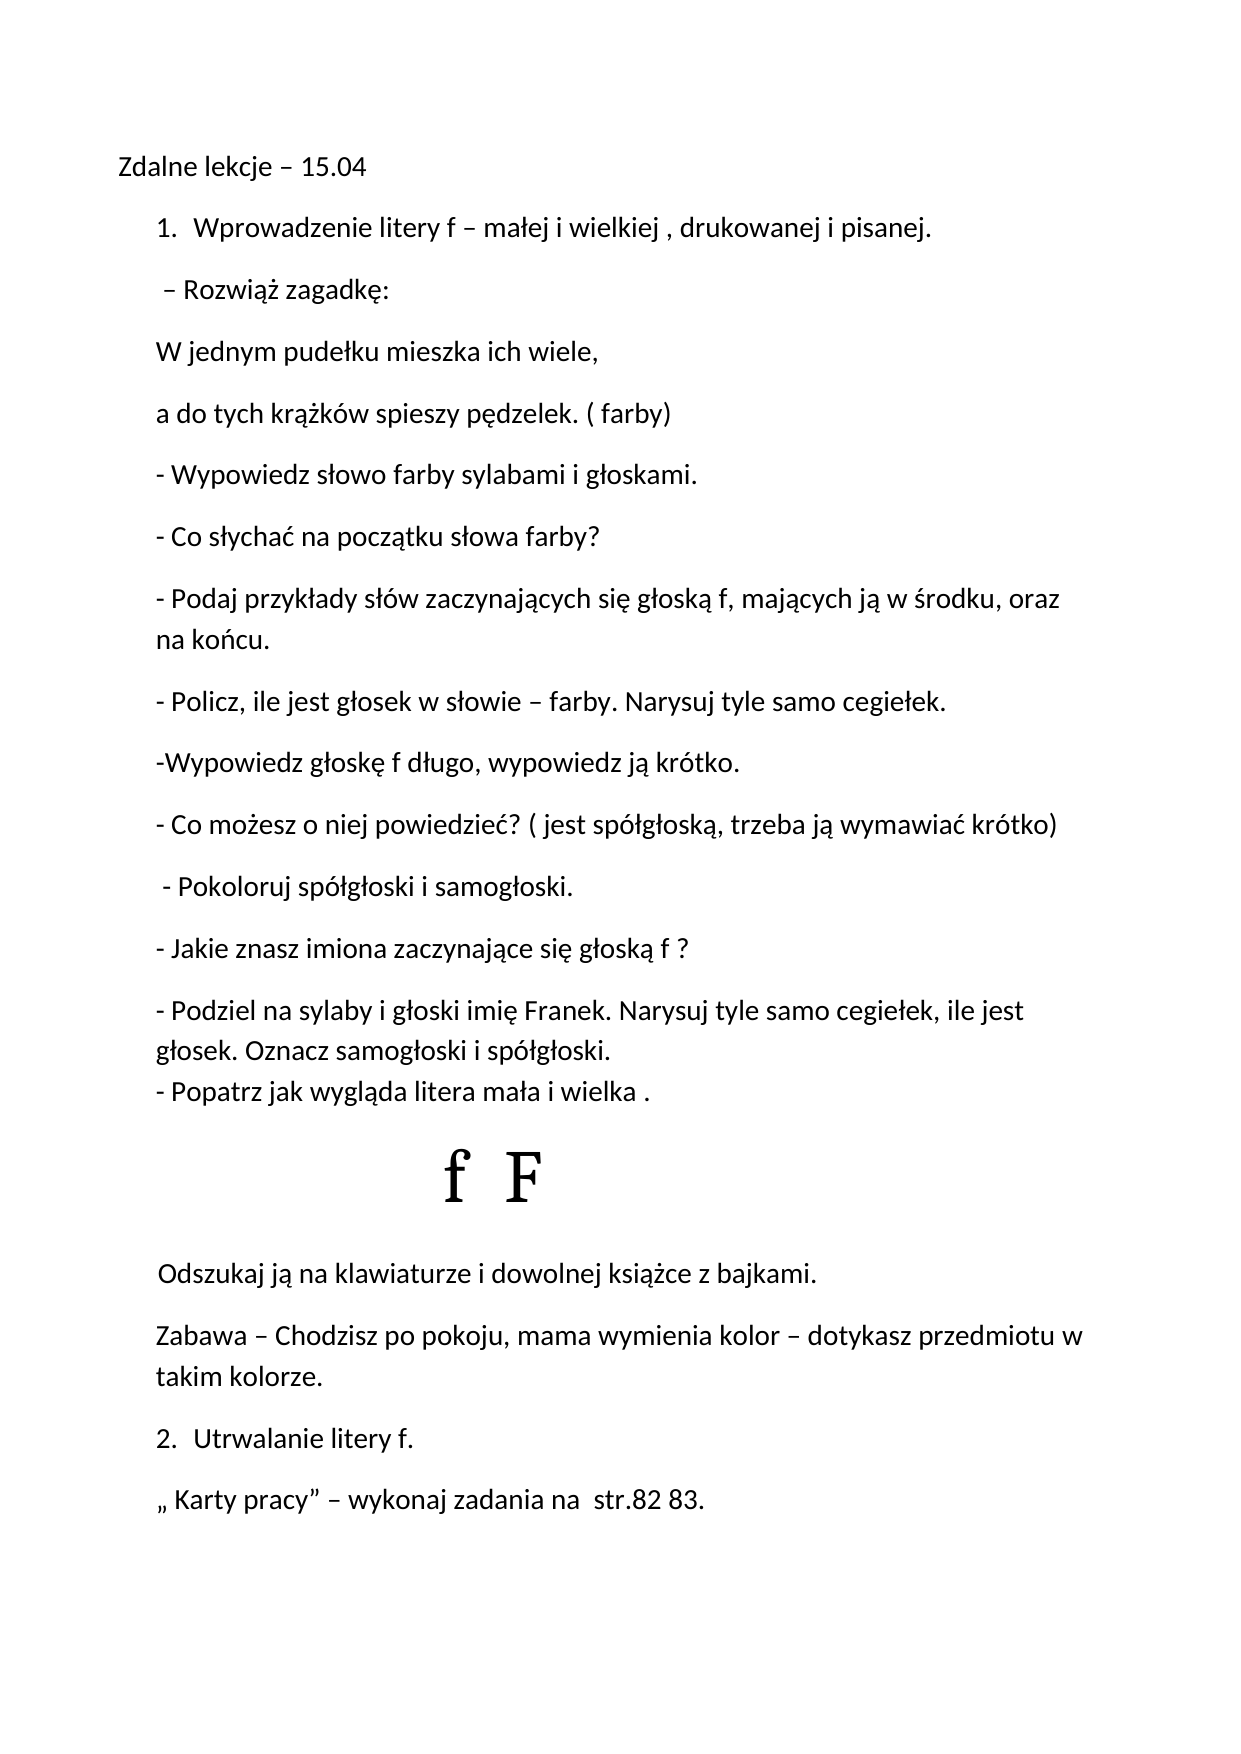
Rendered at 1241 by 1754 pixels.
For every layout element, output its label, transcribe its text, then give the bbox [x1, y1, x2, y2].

text - Pokoloruj spółgłoski i samogłoski. [156, 868, 1093, 904]
list Wprowadzenie litery f – małej i wielkiej , drukowanej i pisanej. [156, 209, 1093, 245]
text „ Karty pracy” – wykonaj zadania na str.82 83. [156, 1481, 1093, 1517]
text - Podaj przykłady słów zaczynających się głoską f, mających ją w środku, oraz na końcu. [156, 580, 1093, 657]
text - Co możesz o niej powiedzieć? ( jest spółgłoską, trzeba ją wymawiać krótko) [156, 806, 1093, 842]
text - Wypowiedz słowo farby sylabami i głoskami. [156, 456, 1093, 492]
text Zdalne lekcje – 15.04 [118, 148, 1093, 183]
text W jednym pudełku mieszka ich wiele, [156, 333, 1093, 368]
text a do tych krążków spieszy pędzelek. ( farby) [156, 395, 1093, 430]
text – Rozwiąż zagadkę: [156, 271, 1093, 307]
text - Co słychać na początku słowa farby? [156, 518, 1093, 554]
text - Policz, ile jest głosek w słowie – farby. Narysuj tyle samo cegiełek. [156, 683, 1093, 718]
text - Podziel na sylaby i głoski imię Franek. Narysuj tyle samo cegiełek, ile jest głosek. Oznacz samogłoski i spółgłoski. - Popatrz jak wygląda litera mała i wielka . [156, 992, 1093, 1109]
subtitle f F [118, 1135, 1093, 1221]
text - Jakie znasz imiona zaczynające się głoską f ? [156, 930, 1093, 965]
list Utrwalanie litery f. [156, 1420, 1093, 1455]
text Odszukaj ją na klawiaturze i dowolnej książce z bajkami. [118, 1255, 1093, 1291]
text Zabawa – Chodzisz po pokoju, mama wymienia kolor – dotykasz przedmiotu w takim kolorze. [156, 1317, 1093, 1393]
text -Wypowiedz głoskę f długo, wypowiedz ją krótko. [156, 744, 1093, 780]
